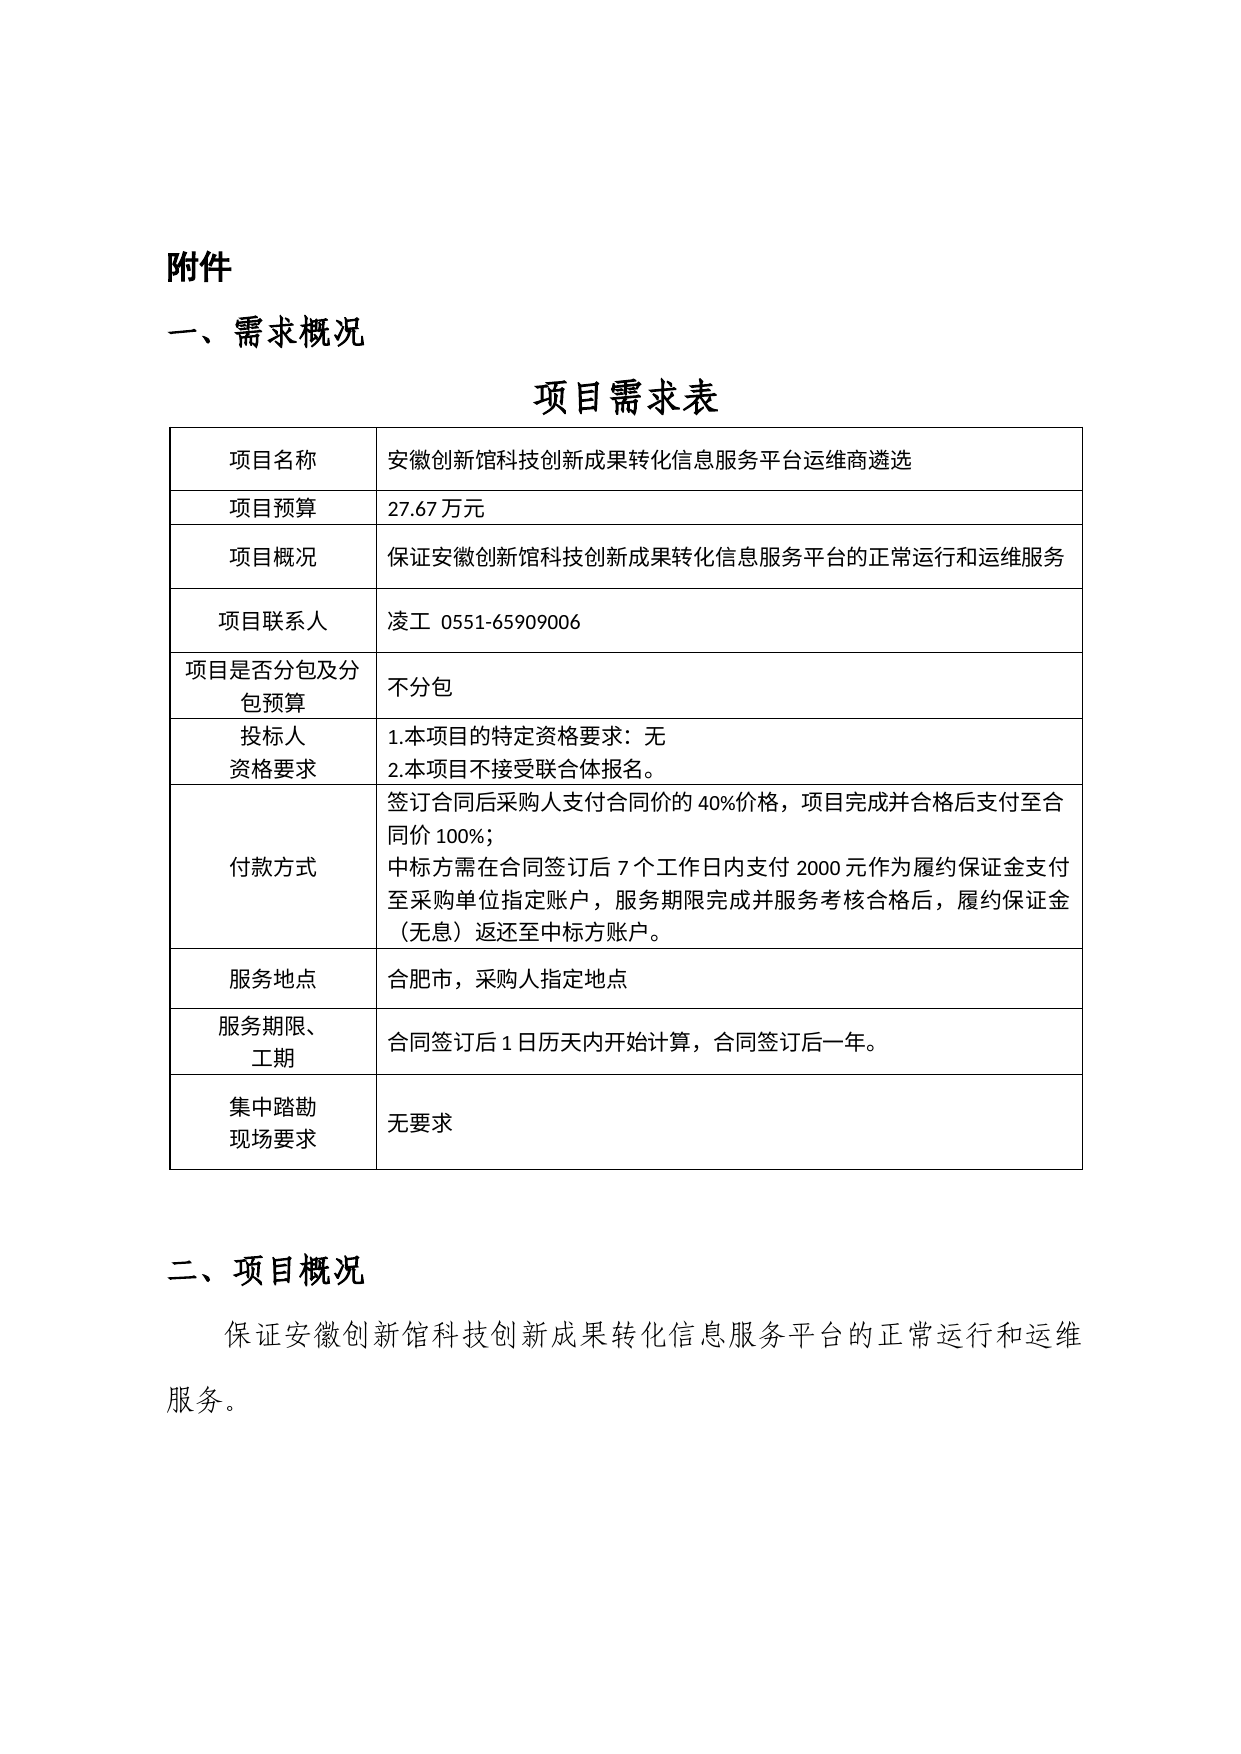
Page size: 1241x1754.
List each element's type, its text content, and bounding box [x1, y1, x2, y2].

table_cell 27.67万元 [377, 491, 1082, 523]
table_cell 1.本项目的特定资格要求：无 2.本项目不接受联合体报名。 [377, 719, 1082, 784]
table_cell 付款方式 [171, 785, 376, 947]
text 保证安徽创新馆科技创新成果转化信息服务平台的正常运行和运维服务。 [165, 1300, 1087, 1430]
table_cell 项目概况 [171, 525, 376, 588]
list 需求概况 [165, 297, 1087, 362]
table_cell 项目联系人 [171, 589, 376, 652]
table_cell 服务地点 [171, 949, 376, 1007]
table_cell 投标人 资格要求 [171, 719, 376, 784]
table_cell 集中踏勘 现场要求 [171, 1075, 376, 1169]
table_header 安徽创新馆科技创新成果转化信息服务平台运维商遴选 [377, 428, 1082, 490]
table_cell 凌工 0551-65909006 [377, 589, 1082, 652]
table_cell 项目是否分包及分包预算 [171, 653, 376, 718]
table_cell 服务期限、 工期 [171, 1009, 376, 1073]
text 项目需求表 [165, 362, 1087, 427]
table_cell 无要求 [377, 1075, 1082, 1169]
table_cell 合肥市，采购人指定地点 [377, 949, 1082, 1007]
table_cell 合同签订后1日历天内开始计算，合同签订后一年。 [377, 1009, 1082, 1073]
table_header 项目名称 [171, 428, 376, 490]
table_cell 项目预算 [171, 491, 376, 523]
table_cell 保证安徽创新馆科技创新成果转化信息服务平台的正常运行和运维服务 [377, 525, 1082, 588]
text 附件 [165, 232, 1087, 297]
table_cell 签订合同后采购人支付合同价的40%价格，项目完成并合格后支付至合同价100%； 中标方需在合同签订后7个工作日内支付2000元作为履约保证金支付至采购单位指定账户，服务期限完成并服务考核合格后，履约保证金（无息）返还至中标方账户。 [377, 785, 1082, 947]
text 二、项目概况 [165, 1235, 1087, 1300]
table_cell 不分包 [377, 653, 1082, 718]
